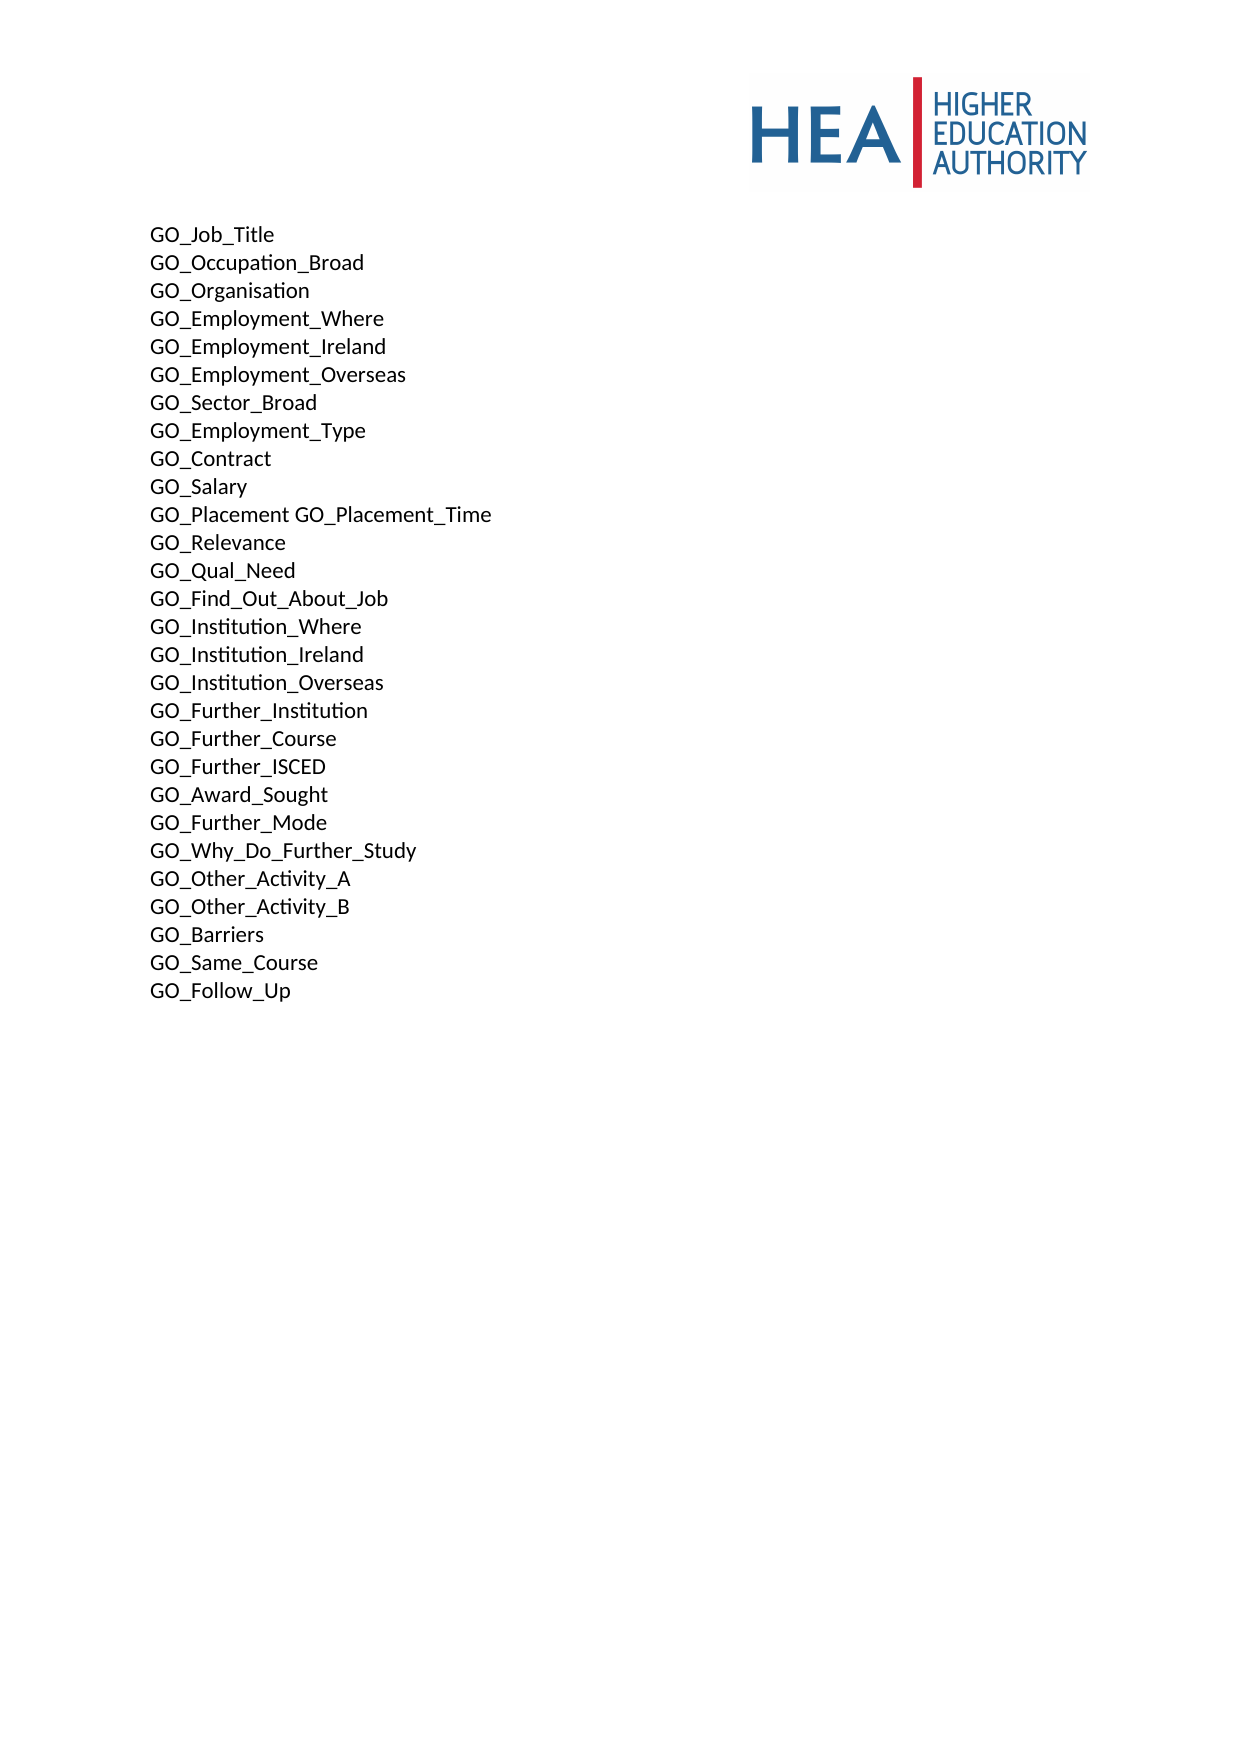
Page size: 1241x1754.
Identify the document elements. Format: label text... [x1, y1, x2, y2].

text GO_Barriers [150, 920, 1090, 948]
text GO_Same_Course [150, 948, 1090, 976]
text GO_Follow_Up [150, 976, 1090, 1004]
text GO_Institution_Where [150, 612, 1090, 640]
text GO_Placement GO_Placement_Time [150, 500, 1090, 528]
text GO_Salary [150, 472, 1090, 500]
text GO_Further_Institution [150, 696, 1090, 724]
text GO_Institution_Overseas [150, 668, 1090, 696]
text GO_Relevance [150, 528, 1090, 556]
text GO_Job_Title [150, 220, 1090, 248]
text GO_Sector_Broad [150, 388, 1090, 416]
text GO_Qual_Need [150, 556, 1090, 584]
text GO_Further_ISCED [150, 752, 1090, 780]
text GO_Institution_Ireland [150, 640, 1090, 668]
text GO_Why_Do_Further_Study [150, 836, 1090, 864]
text GO_Organisation [150, 276, 1090, 304]
text GO_Employment_Ireland [150, 332, 1090, 360]
text GO_Further_Mode [150, 808, 1090, 836]
text GO_Contract [150, 444, 1090, 472]
picture [748, 73, 1091, 192]
text GO_Employment_Where [150, 304, 1090, 332]
text GO_Further_Course [150, 724, 1090, 752]
text GO_Other_Activity_B [150, 892, 1090, 920]
text GO_Occupation_Broad [150, 248, 1090, 276]
text GO_Other_Activity_A [150, 864, 1090, 892]
text GO_Employment_Overseas [150, 360, 1090, 388]
text GO_Award_Sought [150, 780, 1090, 808]
text GO_Find_Out_About_Job [150, 584, 1090, 612]
text GO_Employment_Type [150, 416, 1090, 444]
